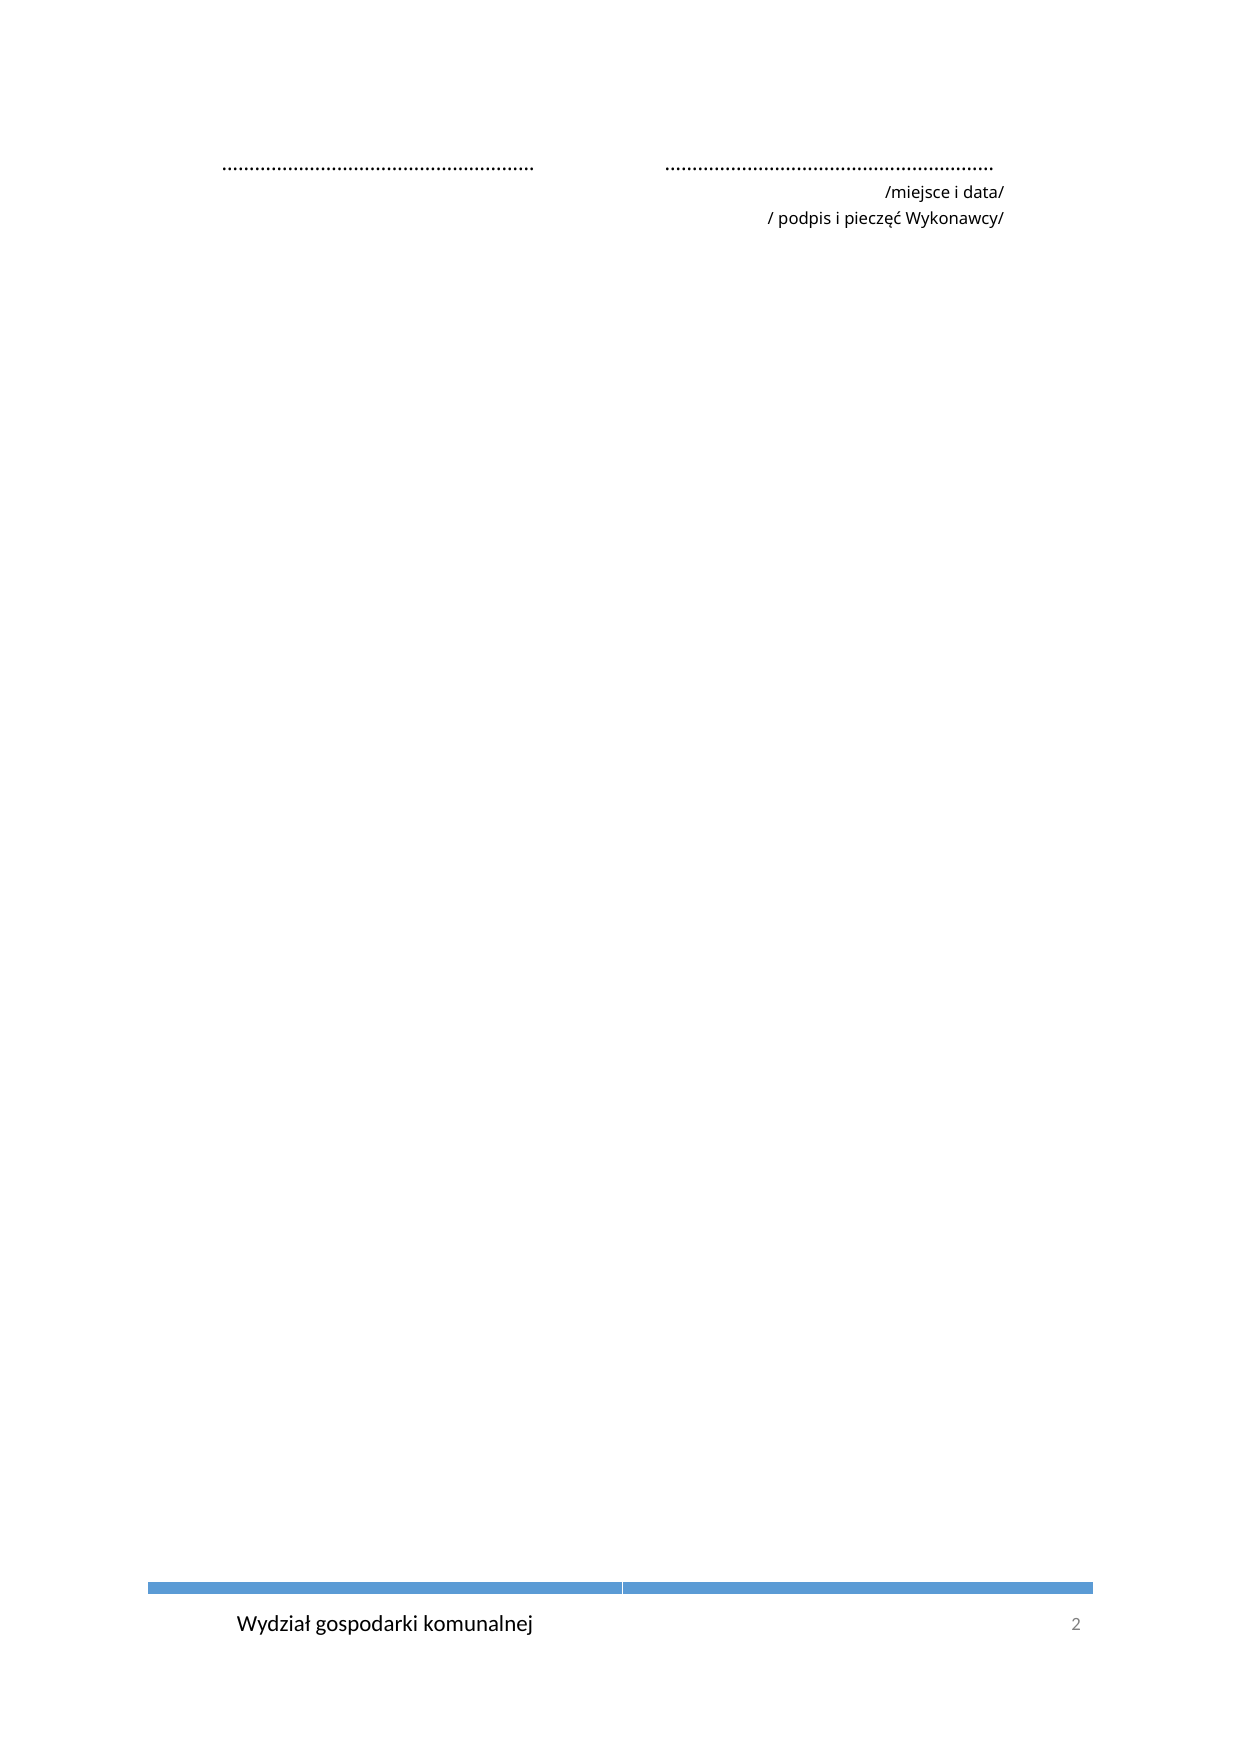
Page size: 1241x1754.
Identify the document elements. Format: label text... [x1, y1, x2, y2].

text /miejsce i data/ / podpis i pieczęć Wykonawcy/ [133, 180, 1004, 229]
text ………………………………………………… …………………………………………………… [162, 148, 1093, 176]
